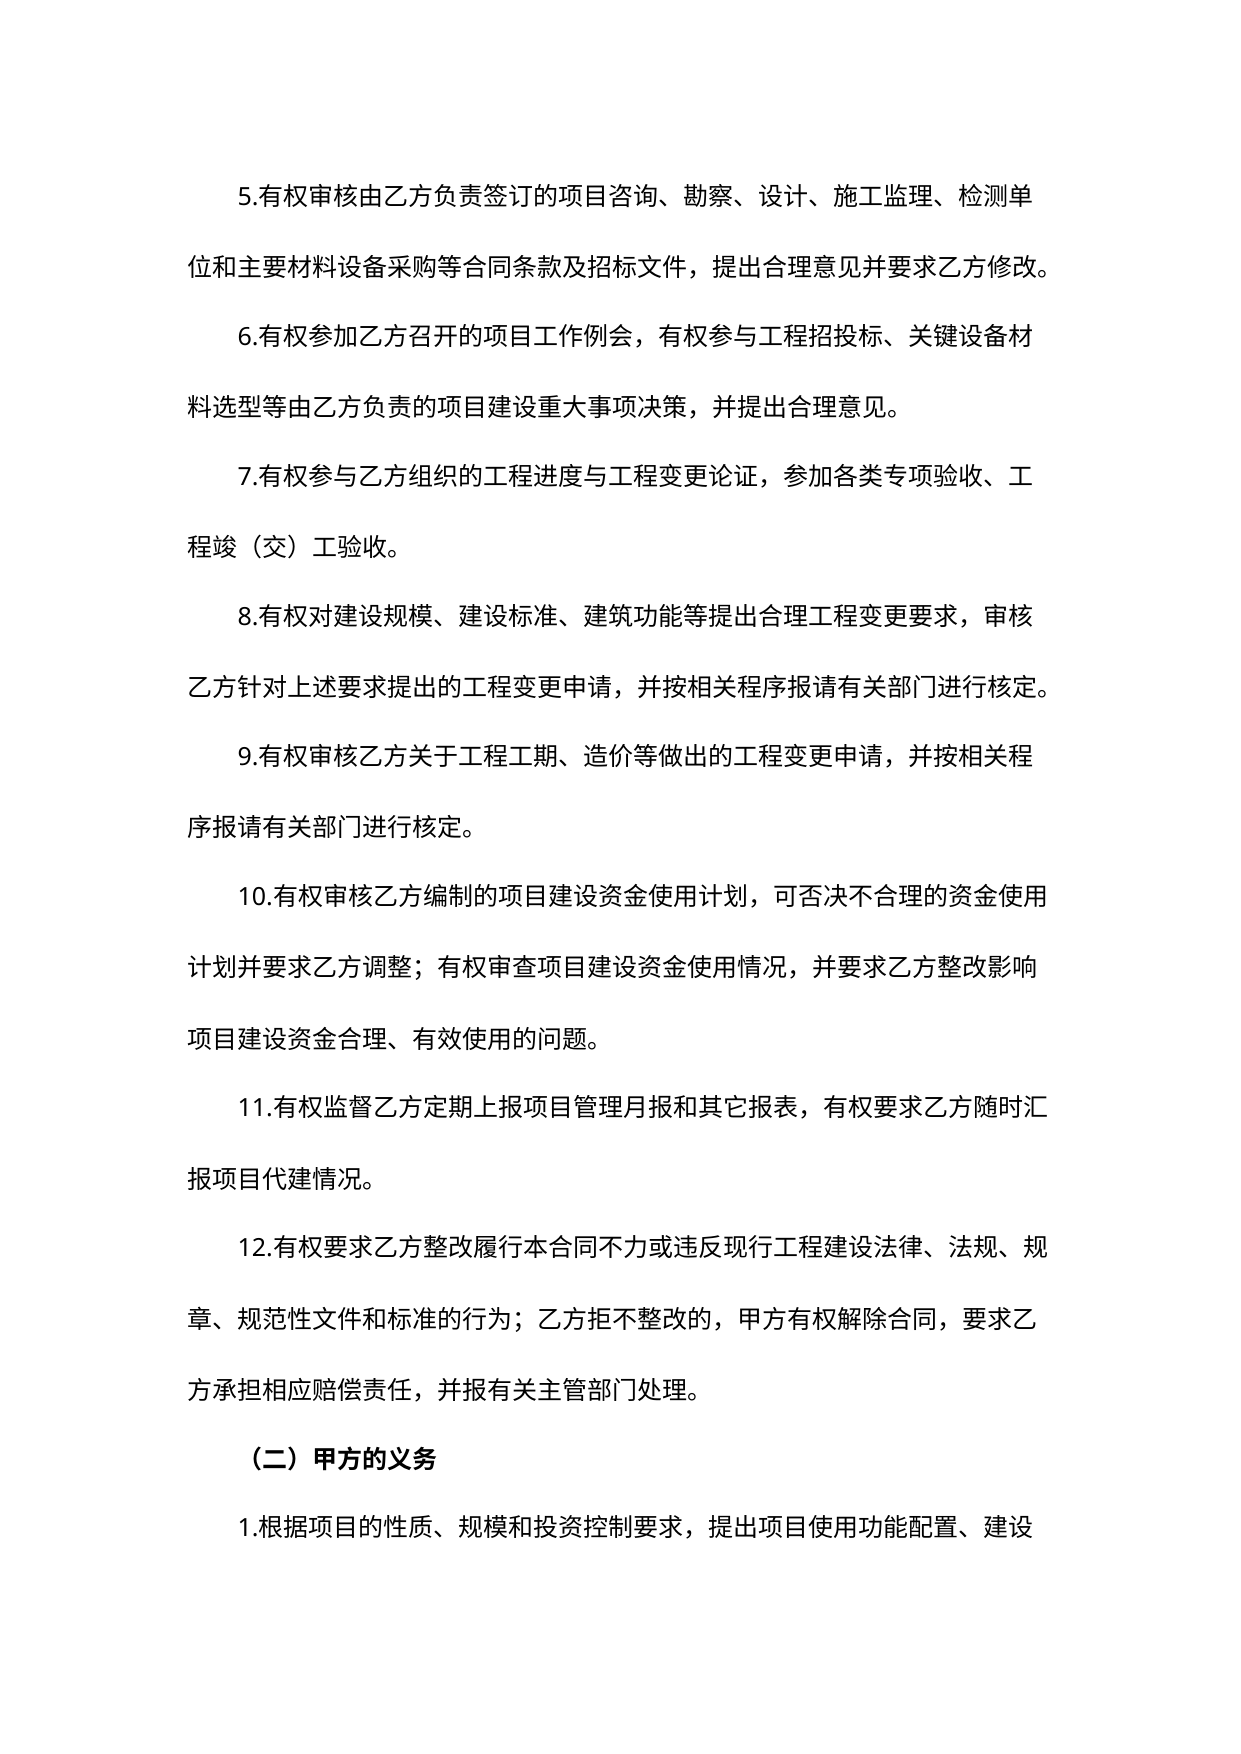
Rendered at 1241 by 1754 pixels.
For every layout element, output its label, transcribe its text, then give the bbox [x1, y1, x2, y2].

text 8.有权对建设规模、建设标准、建筑功能等提出合理工程变更要求，审核乙方针对上述要求提出的工程变更申请，并按相关程序报请有关部门进行核定。 [187, 582, 1053, 718]
text 5.有权审核由乙方负责签订的项目咨询、勘察、设计、施工监理、检测单位和主要材料设备采购等合同条款及招标文件，提出合理意见并要求乙方修改。 [187, 162, 1053, 298]
text 11.有权监督乙方定期上报项目管理月报和其它报表，有权要求乙方随时汇报项目代建情况。 [187, 1073, 1053, 1210]
text 9.有权审核乙方关于工程工期、造价等做出的工程变更申请，并按相关程序报请有关部门进行核定。 [187, 722, 1053, 858]
text 6.有权参加乙方召开的项目工作例会，有权参与工程招投标、关键设备材料选型等由乙方负责的项目建设重大事项决策，并提出合理意见。 [187, 302, 1053, 438]
text 12.有权要求乙方整改履行本合同不力或违反现行工程建设法律、法规、规章、规范性文件和标准的行为；乙方拒不整改的，甲方有权解除合同，要求乙方承担相应赔偿责任，并报有关主管部门处理。 [187, 1213, 1053, 1421]
text 7.有权参与乙方组织的工程进度与工程变更论证，参加各类专项验收、工程竣（交）工验收。 [187, 442, 1053, 578]
text 10.有权审核乙方编制的项目建设资金使用计划，可否决不合理的资金使用计划并要求乙方调整；有权审查项目建设资金使用情况，并要求乙方整改影响项目建设资金合理、有效使用的问题。 [187, 862, 1053, 1070]
text （二）甲方的义务 [187, 1425, 1053, 1490]
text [187, 1493, 1053, 1558]
